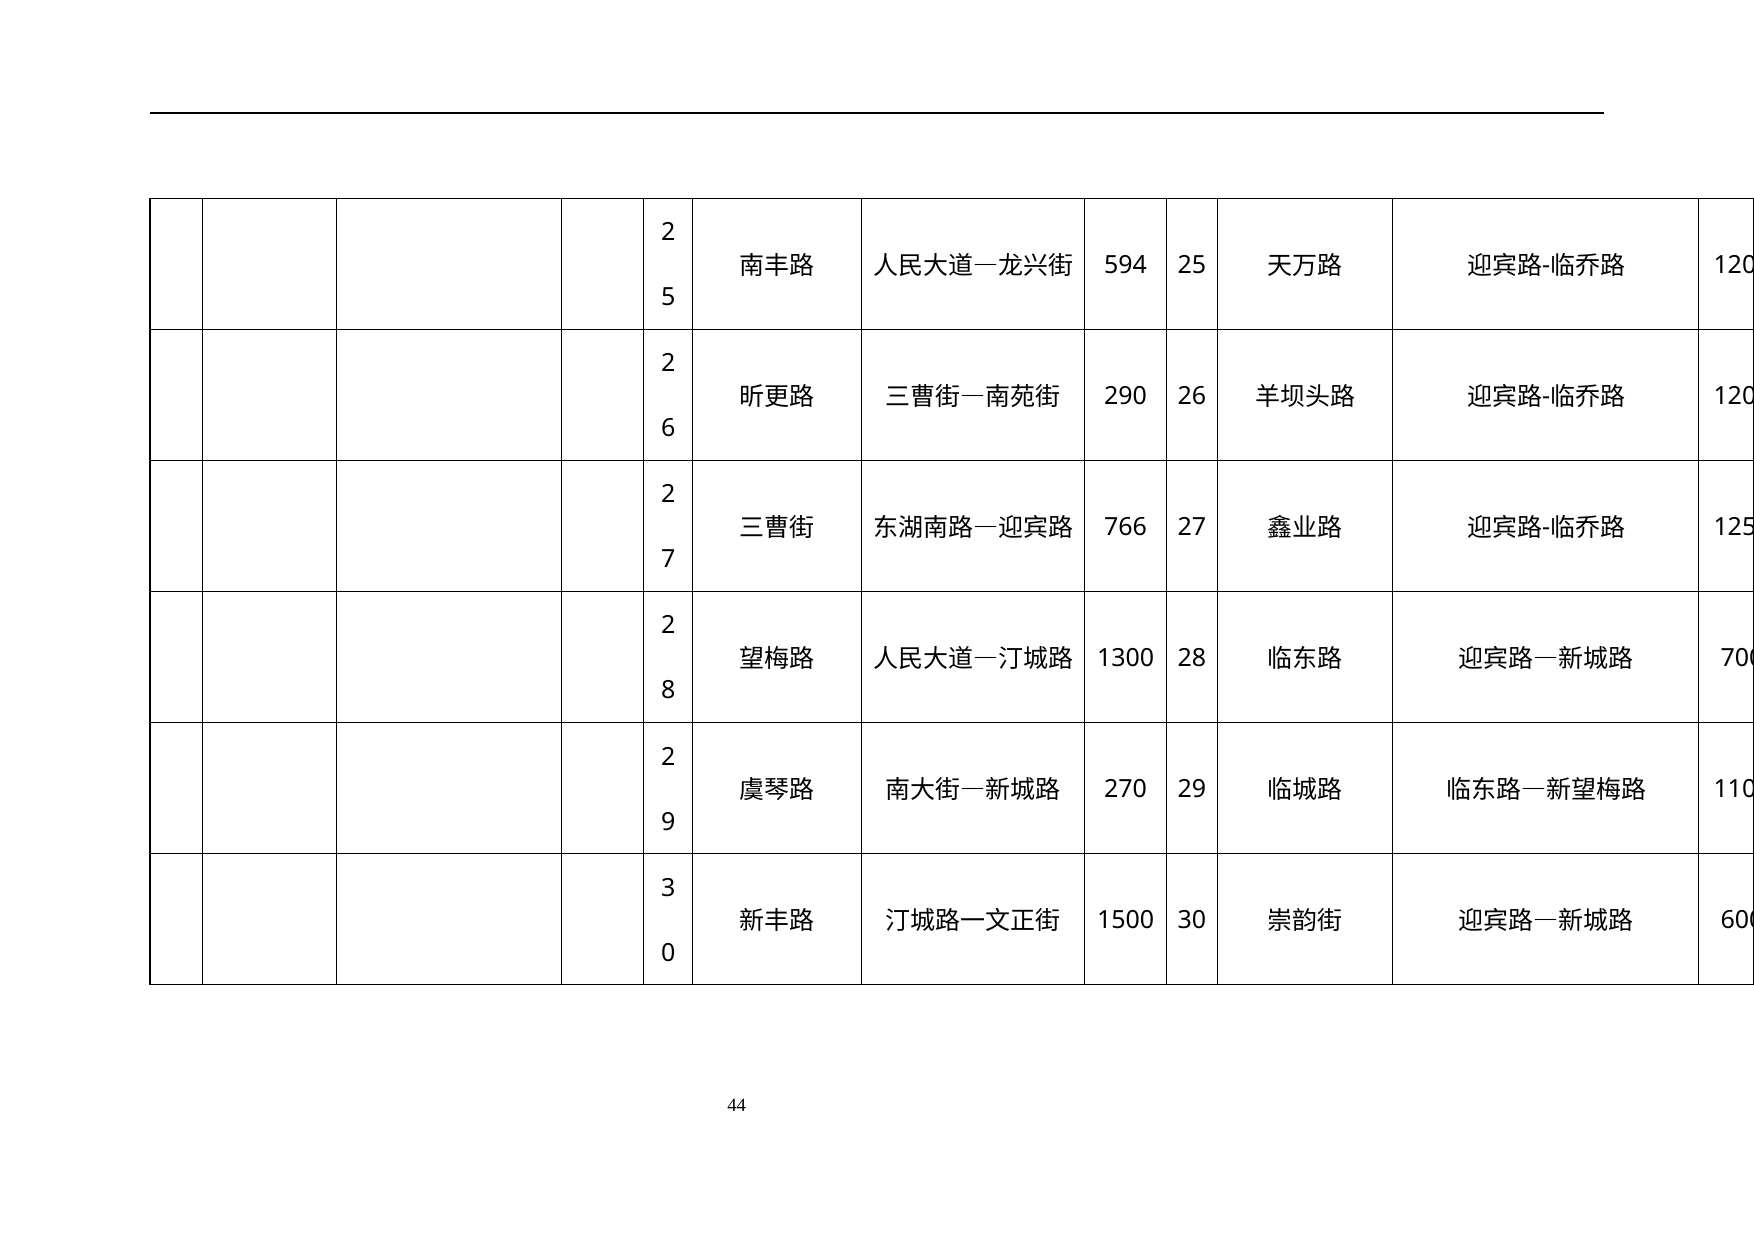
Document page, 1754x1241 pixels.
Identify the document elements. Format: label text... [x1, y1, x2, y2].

table_cell 汀城路一文正街 [862, 854, 1084, 984]
table_cell 崇韵街 [1218, 854, 1392, 984]
table_cell [562, 854, 643, 984]
table_cell 270 [1085, 723, 1166, 853]
table_cell [203, 461, 336, 591]
table_cell 南丰路 [693, 199, 861, 329]
table_cell 30 [1167, 854, 1217, 984]
table_cell 1200 [1699, 330, 1753, 460]
table_cell [337, 854, 561, 984]
table_cell [337, 461, 561, 591]
table_cell [151, 199, 202, 329]
table_cell [151, 723, 202, 853]
table_cell 30 [644, 854, 692, 984]
table_cell 迎宾路—新城路 [1393, 854, 1698, 984]
table_cell 25 [644, 199, 692, 329]
table_cell 26 [644, 330, 692, 460]
table_cell [203, 854, 336, 984]
table_cell 昕更路 [693, 330, 861, 460]
table_cell 望梅路 [693, 592, 861, 722]
table_cell [562, 461, 643, 591]
table_cell [151, 592, 202, 722]
table_cell [562, 592, 643, 722]
table_cell 羊坝头路 [1218, 330, 1392, 460]
table_cell 临城路 [1218, 723, 1392, 853]
table_cell 26 [1167, 330, 1217, 460]
table_cell 594 [1085, 199, 1166, 329]
table_cell [337, 199, 561, 329]
table_cell [151, 854, 202, 984]
table_cell 鑫业路 [1218, 461, 1392, 591]
table_cell 1250 [1699, 461, 1753, 591]
table_cell 人民大道—汀城路 [862, 592, 1084, 722]
table_cell [203, 199, 336, 329]
table_cell 1300 [1085, 592, 1166, 722]
table_cell 临东路 [1218, 592, 1392, 722]
table_cell 27 [644, 461, 692, 591]
table_cell 天万路 [1218, 199, 1392, 329]
table_cell 290 [1085, 330, 1166, 460]
table_cell [203, 592, 336, 722]
table_cell 人民大道—龙兴街 [862, 199, 1084, 329]
table_cell 迎宾路-临乔路 [1393, 461, 1698, 591]
table_cell 25 [1167, 199, 1217, 329]
table_cell [337, 330, 561, 460]
table_cell [562, 199, 643, 329]
table_cell [151, 330, 202, 460]
table_cell 700 [1699, 592, 1753, 722]
table_cell 27 [1167, 461, 1217, 591]
table_cell [562, 330, 643, 460]
table_cell 迎宾路—新城路 [1393, 592, 1698, 722]
table_cell [562, 723, 643, 853]
table_cell 新丰路 [693, 854, 861, 984]
table_cell [337, 723, 561, 853]
table_cell [151, 461, 202, 591]
table_cell 1100 [1699, 723, 1753, 853]
table_cell [203, 723, 336, 853]
table_cell [337, 592, 561, 722]
table_cell 三曹街—南苑街 [862, 330, 1084, 460]
table_cell 28 [644, 592, 692, 722]
table_cell 三曹街 [693, 461, 861, 591]
table_cell 虞琴路 [693, 723, 861, 853]
table_cell 南大街—新城路 [862, 723, 1084, 853]
table_cell 29 [644, 723, 692, 853]
table_cell 1500 [1085, 854, 1166, 984]
table_cell 迎宾路-临乔路 [1393, 330, 1698, 460]
table_cell 迎宾路-临乔路 [1393, 199, 1698, 329]
table_cell 28 [1167, 592, 1217, 722]
table_cell 1200 [1699, 199, 1753, 329]
table_cell 29 [1167, 723, 1217, 853]
table_cell 临东路—新望梅路 [1393, 723, 1698, 853]
table_cell 东湖南路—迎宾路 [862, 461, 1084, 591]
table_cell 600 [1699, 854, 1753, 984]
table_cell 766 [1085, 461, 1166, 591]
table_cell [203, 330, 336, 460]
